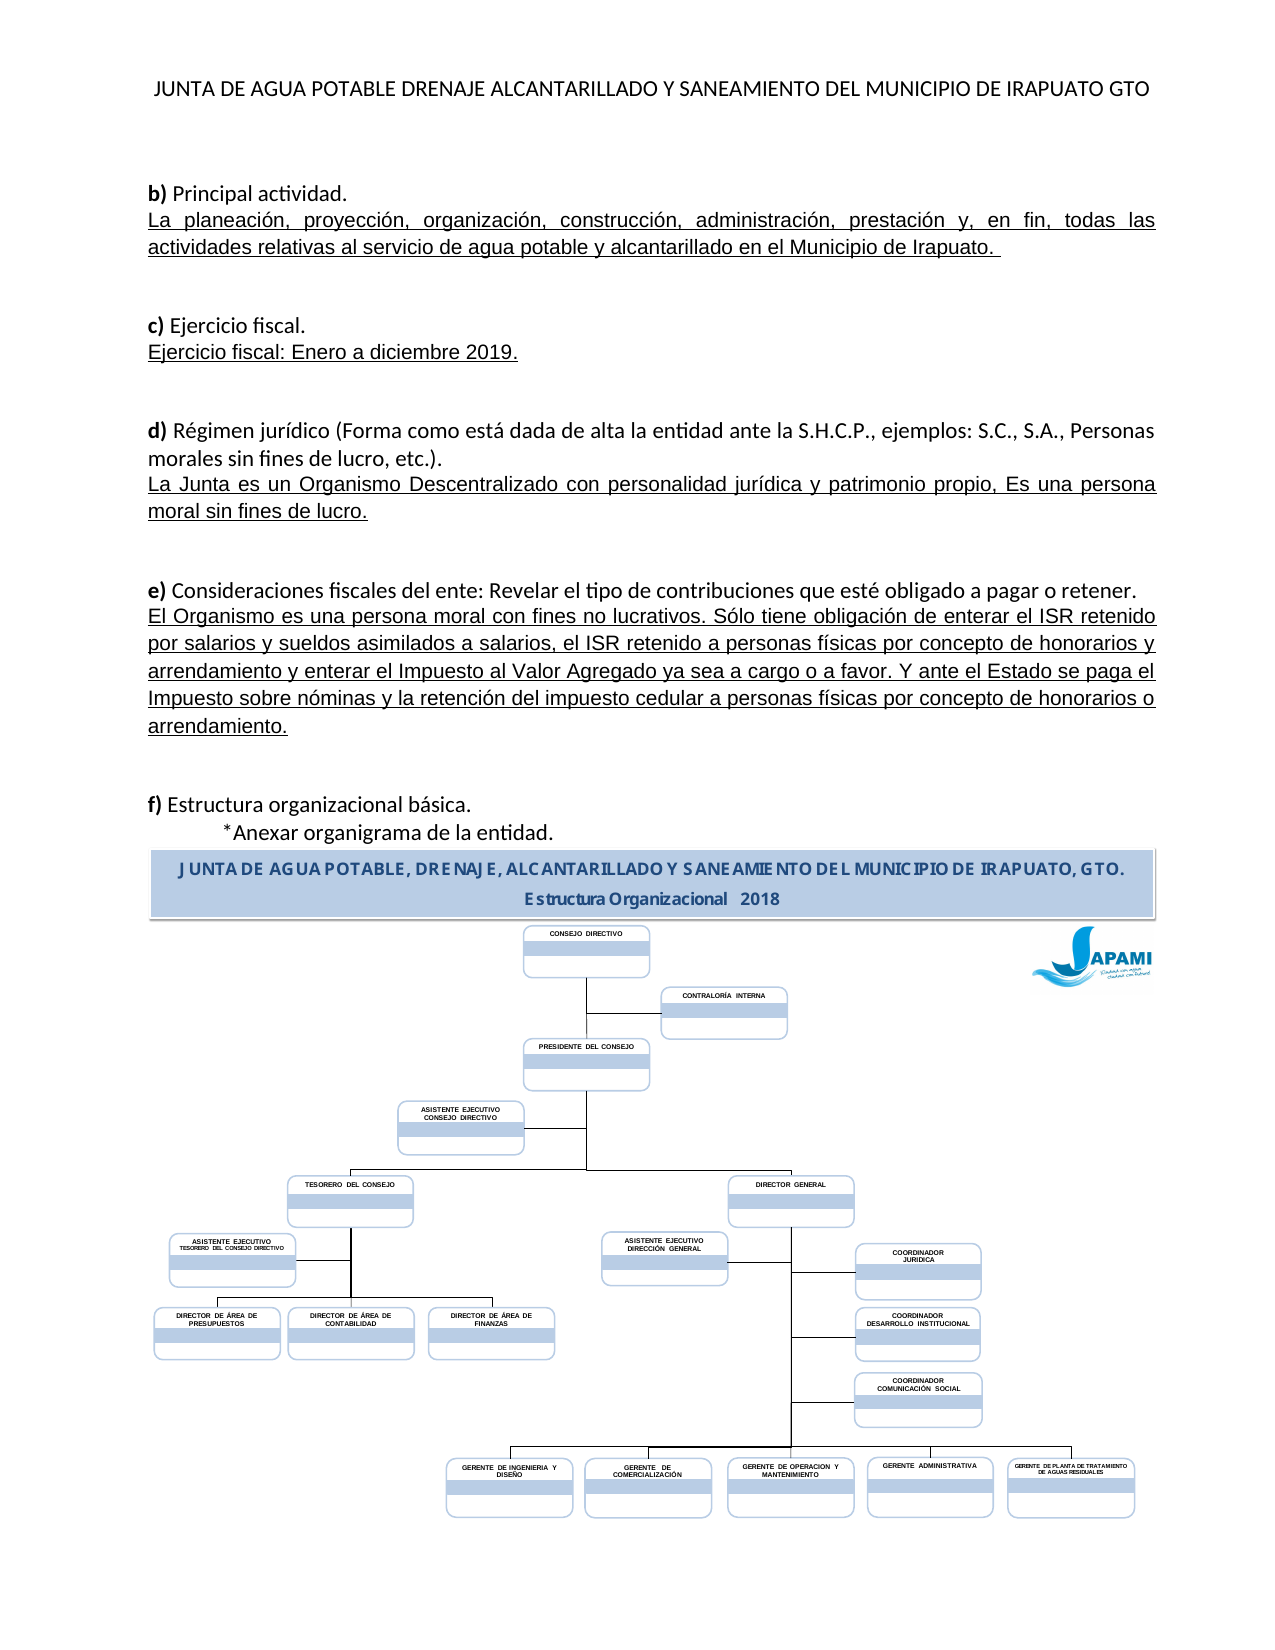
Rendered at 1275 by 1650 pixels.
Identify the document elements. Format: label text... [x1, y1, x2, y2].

text e) Consideraciones fiscales del ente: Revelar el tipo de contribuciones que esté obligado a pagar o retener. [148, 576, 1157, 604]
text *Anexar organigrama de la entidad. [148, 818, 1157, 846]
text Ejercicio fiscal: Enero a diciembre 2019. [148, 339, 1157, 363]
text f) Estructura organizacional básica. [148, 790, 1157, 818]
text b) Principal actividad. [148, 179, 1157, 208]
text El Organismo es una persona moral con fines no lucrativos. Sólo tiene obligación de enterar el ISR retenido por salarios y sueldos asimilados a salarios, el ISR retenido a personas físicas por concepto de honorarios y arrendamiento y enterar el Impuesto al Valor Agregado ya sea a cargo o a favor. Y ante el Estado se paga el Impuesto sobre nóminas y la retención del impuesto cedular a personas físicas por concepto de honorarios o arrendamiento. [148, 626, 1157, 738]
text La Junta es un Organismo Descentralizado con personalidad jurídica y patrimonio propio, Es una persona moral sin fines de lucro. [148, 472, 1157, 493]
text La Junta es un Organismo Descentralizado con personalidad jurídica y patrimonio propio, Es una persona moral sin fines de lucro. [148, 494, 1157, 523]
text d) Régimen jurídico (Forma como está dada de alta la entidad ante la S.H.C.P., ejemplos: S.C., S.A., Personas morales sin fines de lucro, etc.). [148, 416, 1157, 472]
text c) Ejercicio fiscal. [148, 311, 1157, 339]
text La planeación, proyección, organización, construcción, administración, prestación y, en fin, todas las actividades relativas al servicio de agua potable y alcantarillado en el Municipio de Irapuato. [148, 208, 1157, 259]
